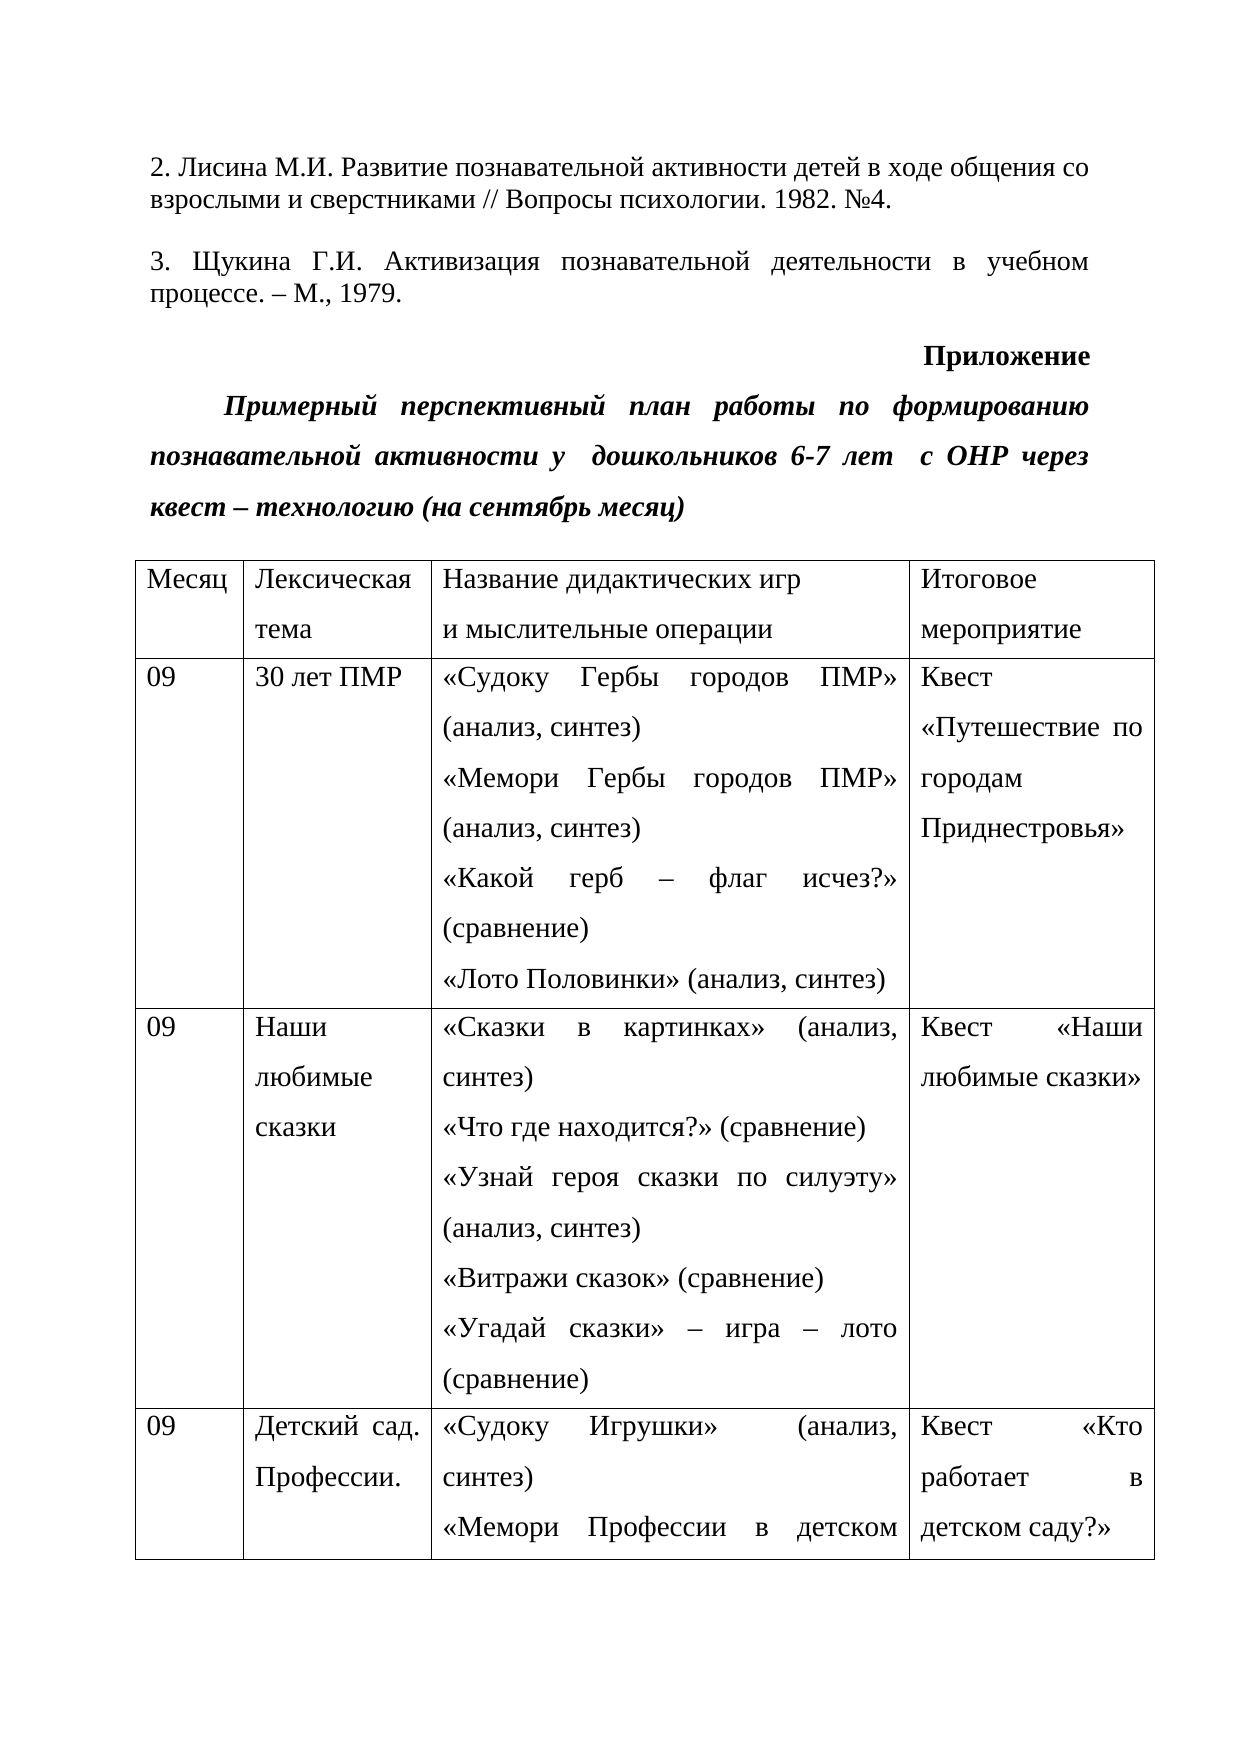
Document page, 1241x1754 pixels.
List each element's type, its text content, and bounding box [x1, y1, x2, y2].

table_cell «Сказки в картинках» (анализ, синтез) «Что где находится?» (сравнение) «Узнай героя сказки по силуэту» (анализ, синтез) «Витражи сказок» (сравнение) «Угадай сказки» – игра – лото (сравнение) [432, 1009, 909, 1407]
table_cell 09 [136, 659, 243, 1008]
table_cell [244, 1409, 431, 1559]
table_cell 09 [136, 1009, 243, 1407]
table_cell Наши любимые сказки [244, 1009, 431, 1407]
table_cell Квест «Путешествие по городам Приднестровья» [910, 659, 1154, 1008]
text Приложение [150, 338, 1090, 371]
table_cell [432, 1409, 909, 1559]
table_cell «Судоку Гербы городов ПМР» (анализ, синтез) «Мемори Гербы городов ПМР» (анализ, синтез) «Какой герб – флаг исчез?» (сравнение) «Лото Половинки» (анализ, синтез) [432, 659, 909, 1008]
table_header Месяц [136, 561, 243, 658]
table_header Лексическая тема [244, 561, 431, 658]
text 2. Лисина М.И. Развитие познавательной активности детей в ходе общения со взрослыми и сверстниками // Вопросы психологии. 1982. №4. [150, 150, 1090, 215]
table_header Итоговое мероприятие [910, 561, 1154, 658]
table_cell 09 [136, 1409, 243, 1559]
text 3. Щукина Г.И. Активизация познавательной деятельности в учебном процессе. – М., 1979. [150, 244, 1090, 309]
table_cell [910, 1409, 1154, 1559]
table_cell 30 лет ПМР [244, 659, 431, 1008]
table_cell Квест «Наши любимые сказки» [910, 1009, 1154, 1407]
table_header Название дидактических игр и мыслительные операции [432, 561, 909, 658]
text Примерный перспективный план работы по формированию познавательной активности у дошкольников 6-7 лет с ОНР через квест – технологию (на сентябрь месяц) [150, 388, 1090, 522]
